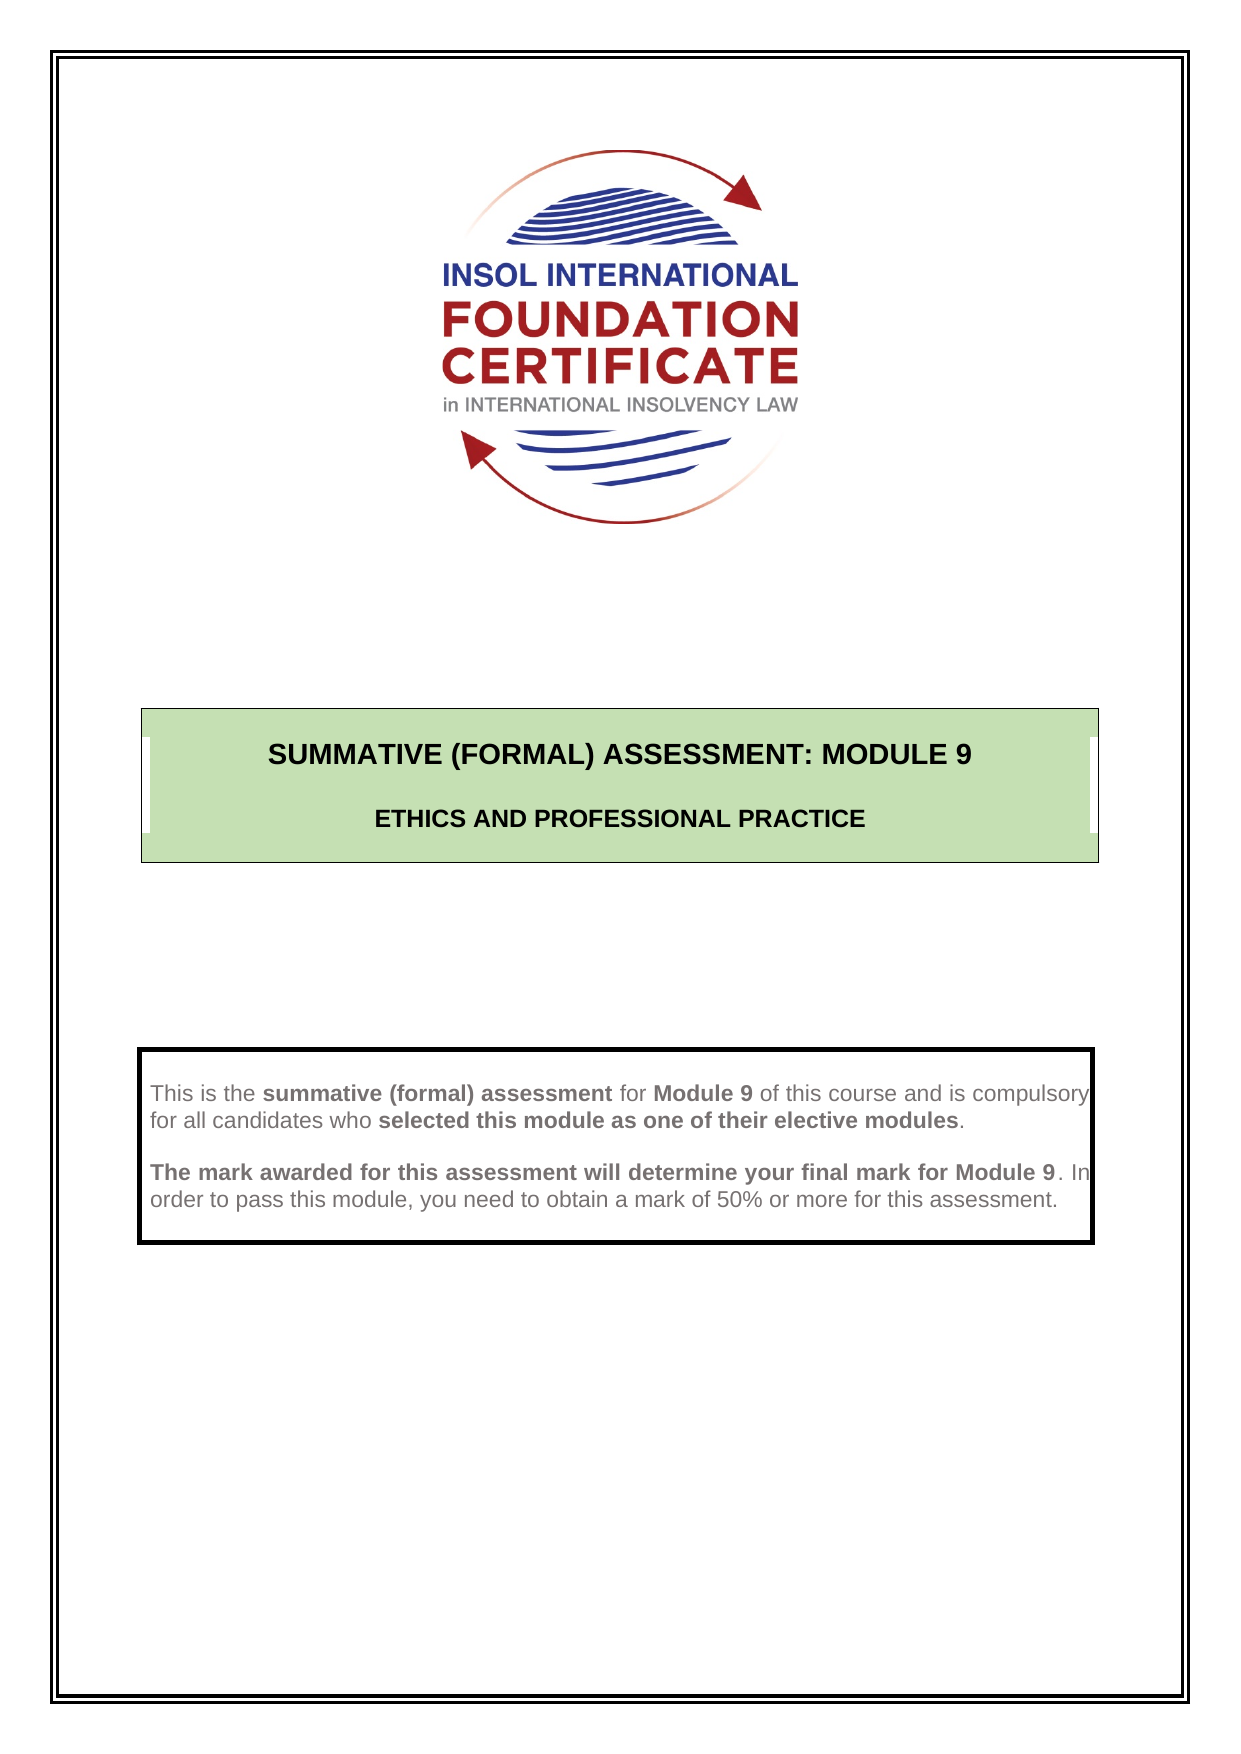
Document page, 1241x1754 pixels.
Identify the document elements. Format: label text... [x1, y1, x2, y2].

picture [442, 150, 798, 524]
text This is the summative (formal) assessment for Module 9 of this course and is compulsory for all candidates who selected this module as one of their elective modules. [150, 1080, 1090, 1133]
text The mark awarded for this assessment will determine your final mark for Module 9. In order to pass this module, you need to obtain a mark of 50% or more for this assessment. [150, 1159, 1090, 1212]
text ETHICS AND PROFESSIONAL PRACTICE [150, 804, 1090, 830]
text SUMMATIVE (FORMAL) ASSESSMENT: MODULE 9 [150, 737, 1090, 771]
